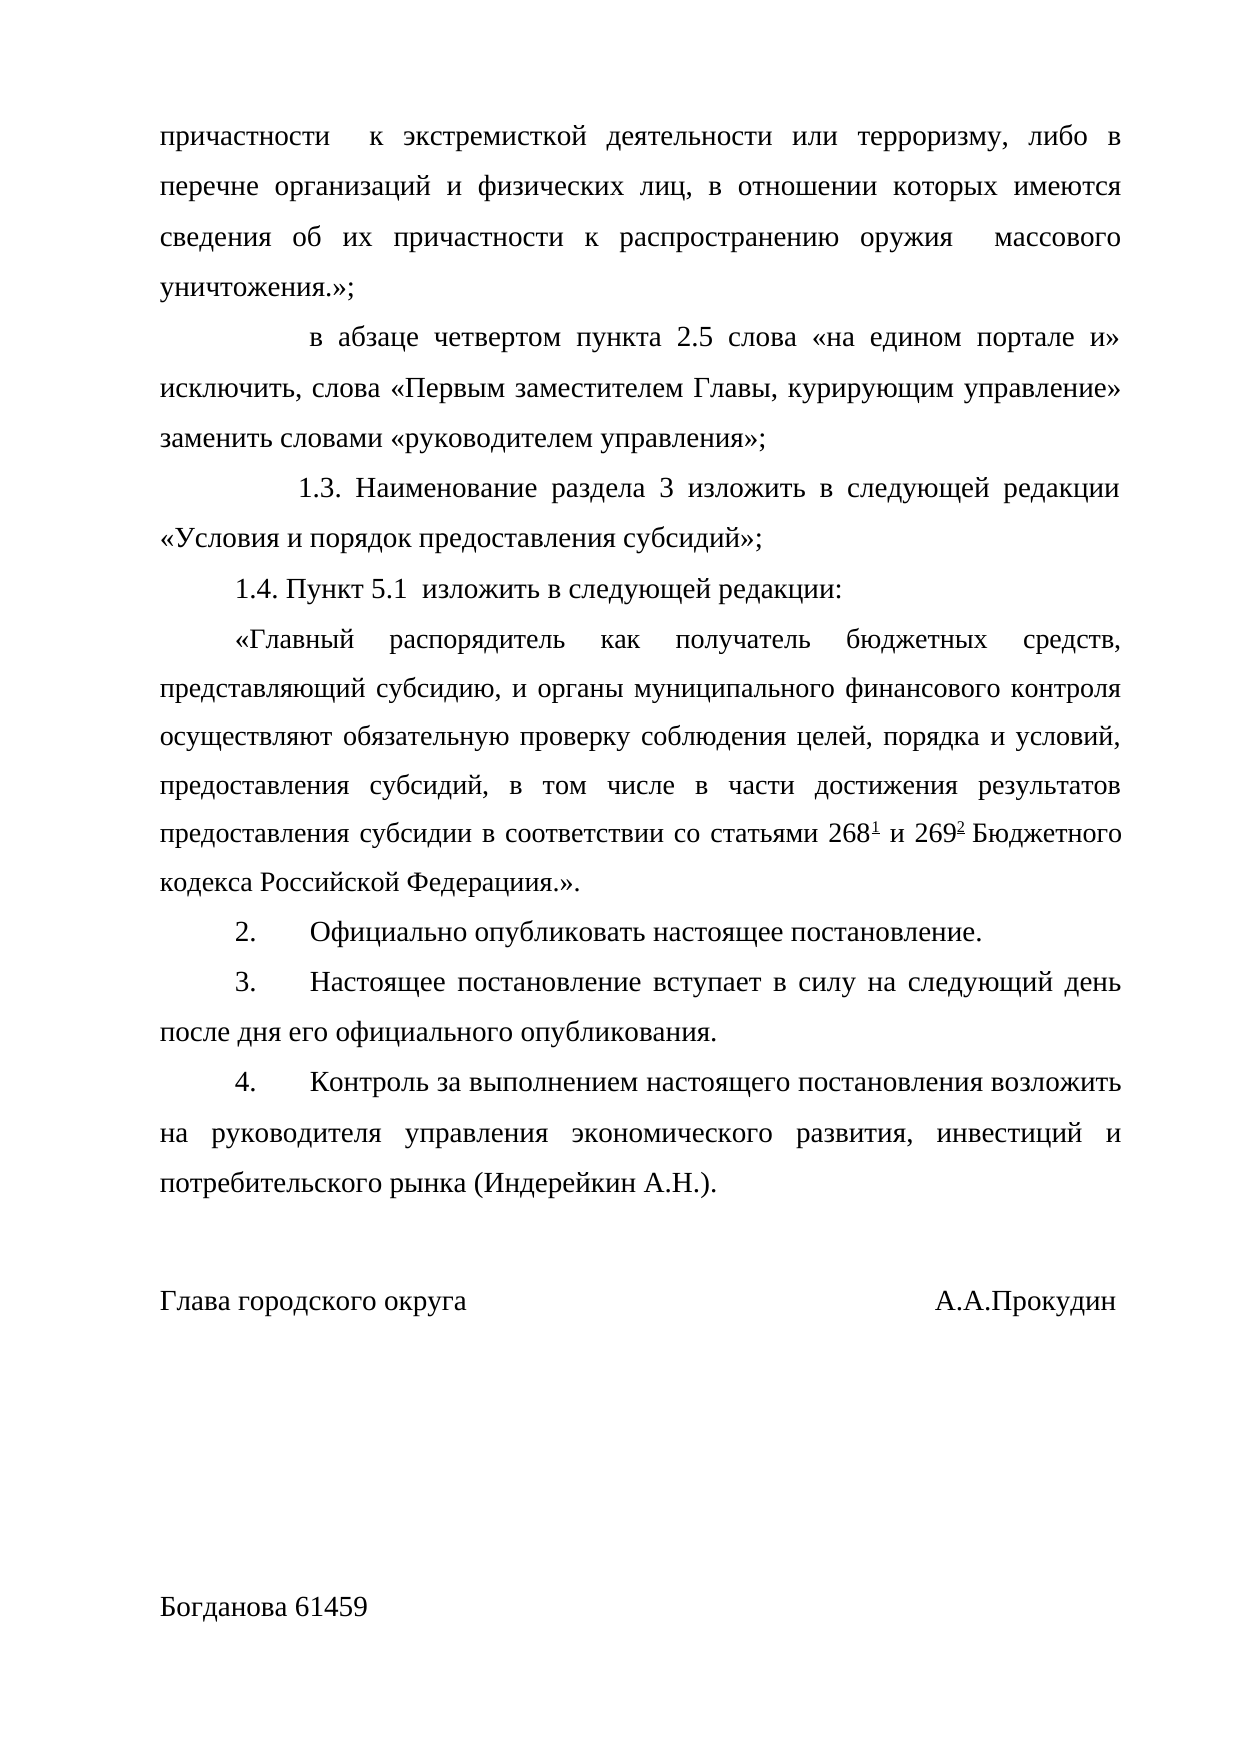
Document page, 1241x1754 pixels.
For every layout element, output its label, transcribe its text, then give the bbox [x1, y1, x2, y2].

list Настоящее постановление вступает в силу на следующий день после дня его официального опубликования. [159, 964, 1122, 1048]
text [159, 118, 1122, 303]
list Официально опубликовать настоящее постановление. [159, 914, 1122, 947]
text 1.3. Наименование раздела 3 изложить в следующей редакции «Условия и порядок предоставления субсидий»; [159, 470, 1122, 554]
text 1.4. Пункт 5.1 изложить в следующей редакции: [234, 571, 1122, 604]
list Контроль за выполнением настоящего постановления возложить на руководителя управления экономического развития, инвестиций и потребительского рынка (Индерейкин А.Н.). [159, 1064, 1122, 1199]
text «Главный распорядитель как получатель бюджетных средств, представляющий субсидию, и органы муниципального финансового контроля осуществляют обязательную проверку соблюдения целей, порядка и условий, предоставления субсидий, в том числе в части достижения результатов предоставления субсидии в соответствии со статьями 2681 и 2692 Бюджетного кодекса Российской Федерациия.». [159, 621, 1122, 897]
text Глава городского округа А.А.Прокудин [159, 1283, 1122, 1316]
text Богданова 61459 [159, 1589, 1122, 1623]
text в абзаце четвертом пункта 2.5 слова «на едином портале и» исключить, слова «Первым заместителем Главы, курирующим управление» заменить словами «руководителем управления»; [159, 319, 1122, 453]
